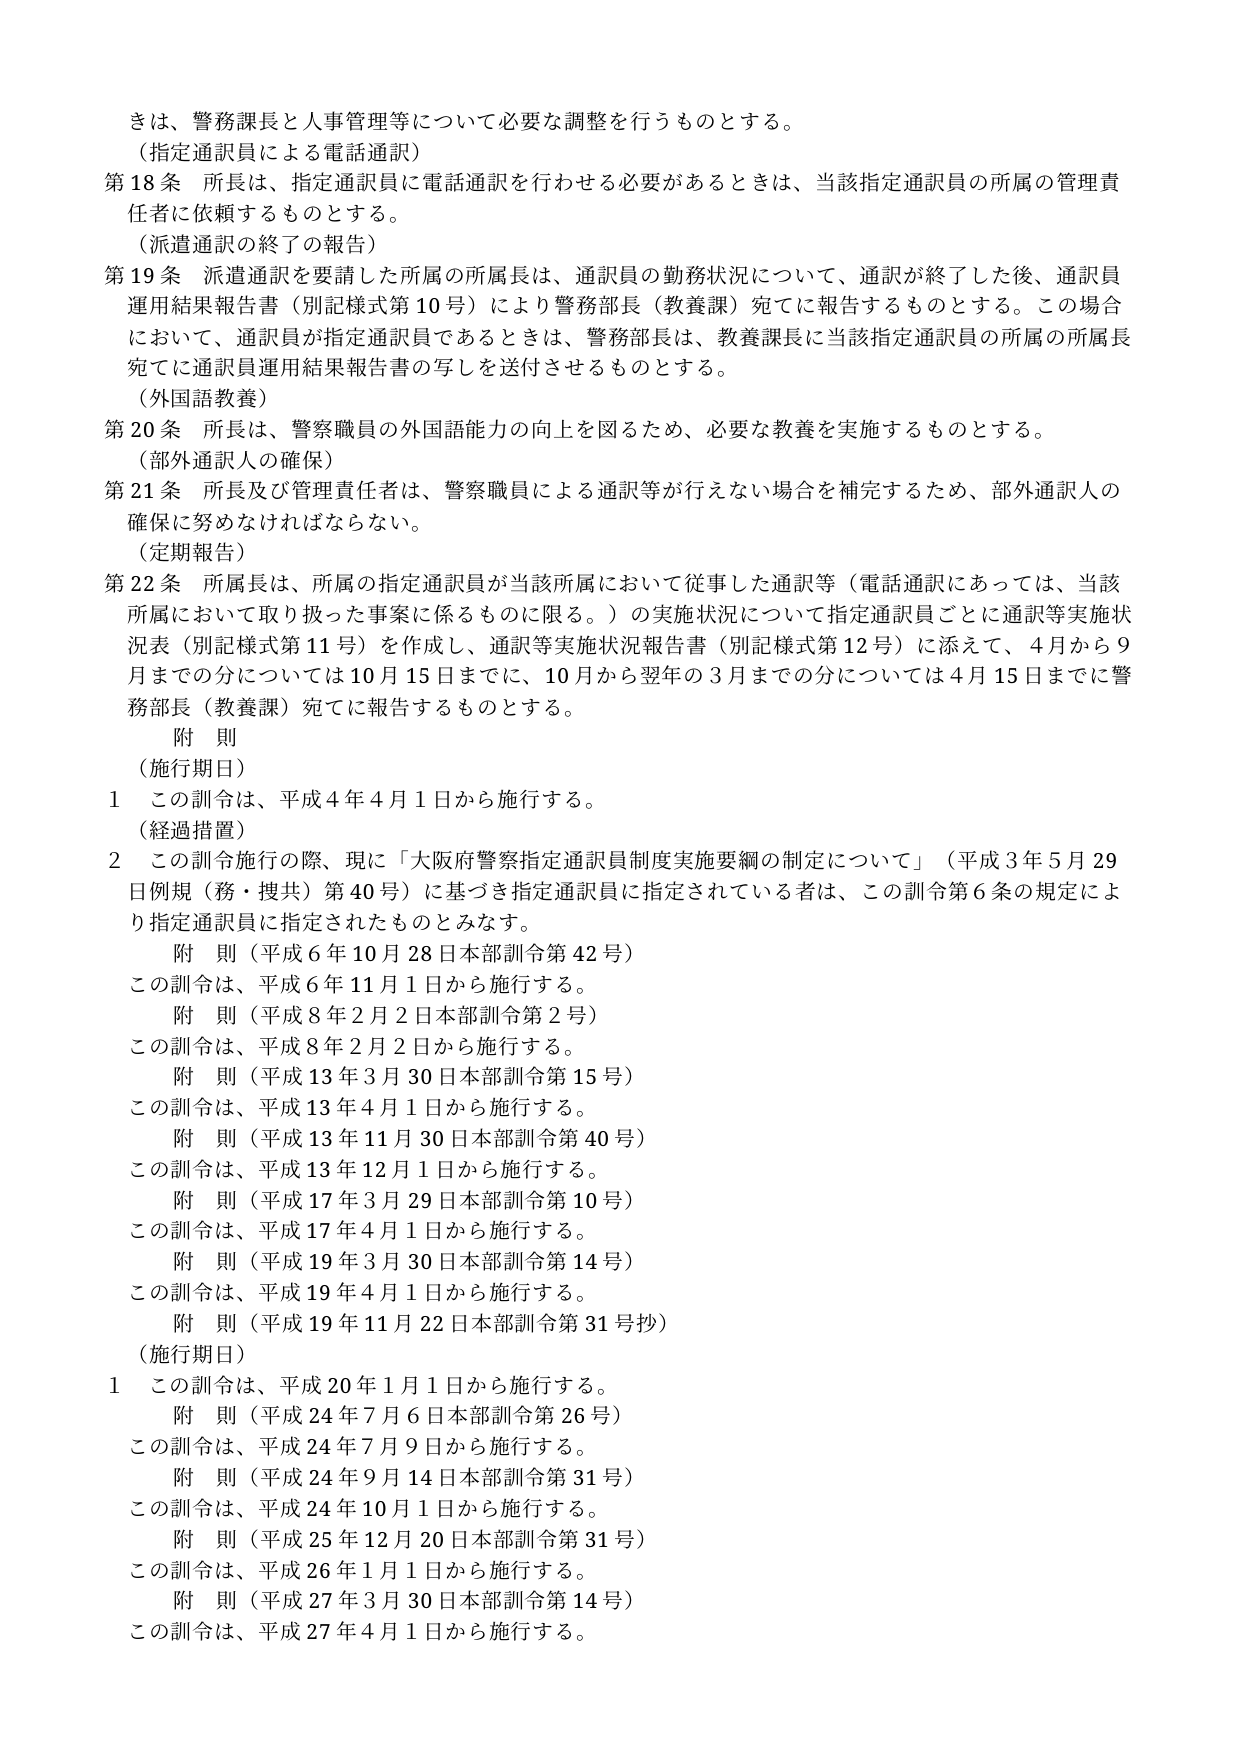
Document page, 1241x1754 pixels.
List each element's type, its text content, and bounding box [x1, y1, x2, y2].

text 附 則（平成19年11月22日本部訓令第31号抄） [173, 1307, 1136, 1337]
text この訓令は、平成13年12月１日から施行する。 [104, 1152, 1136, 1183]
text 第18条 所長は、指定通訳員に電話通訳を行わせる必要があるときは、当該指定通訳員の所属の管理責任者に依頼するものとする。 [104, 166, 1136, 227]
text この訓令は、平成８年２月２日から施行する。 [104, 1029, 1136, 1060]
text 附 則（平成24年７月６日本部訓令第26号） [173, 1399, 1136, 1430]
text （施行期日） [127, 1337, 1136, 1368]
text 附 則（平成24年９月14日本部訓令第31号） [173, 1461, 1136, 1492]
text この訓令は、平成19年４月１日から施行する。 [104, 1276, 1136, 1307]
text （部外通訳人の確保） [127, 443, 1136, 474]
text この訓令は、平成27年４月１日から施行する。 [104, 1615, 1136, 1646]
text （施行期日） [127, 752, 1136, 782]
text 附 則（平成19年３月30日本部訓令第14号） [173, 1245, 1136, 1276]
text 附 則（平成８年２月２日本部訓令第２号） [173, 998, 1136, 1029]
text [104, 104, 1136, 135]
text 附 則（平成17年３月29日本部訓令第10号） [173, 1183, 1136, 1214]
text この訓令は、平成13年４月１日から施行する。 [104, 1091, 1136, 1122]
text 第22条 所属長は、所属の指定通訳員が当該所属において従事した通訳等（電話通訳にあっては、当該所属において取り扱った事案に係るものに限る。）の実施状況について指定通訳員ごとに通訳等実施状況表（別記様式第11号）を作成し、通訳等実施状況報告書（別記様式第12号）に添えて、４月から９月までの分については10月15日までに、10月から翌年の３月までの分については４月15日までに警務部長（教養課）宛てに報告するものとする。 [104, 567, 1136, 721]
text この訓令は、平成24年10月１日から施行する。 [104, 1492, 1136, 1522]
text 附 則（平成13年３月30日本部訓令第15号） [173, 1060, 1136, 1091]
text （外国語教養） [127, 382, 1136, 412]
text 第19条 派遣通訳を要請した所属の所属長は、通訳員の勤務状況について、通訳が終了した後、通訳員運用結果報告書（別記様式第10号）により警務部長（教養課）宛てに報告するものとする。この場合において、通訳員が指定通訳員であるときは、警務部長は、教養課長に当該指定通訳員の所属の所属長宛てに通訳員運用結果報告書の写しを送付させるものとする。 [104, 258, 1136, 382]
text （定期報告） [127, 536, 1136, 567]
text この訓令は、平成６年11月１日から施行する。 [104, 967, 1136, 998]
text 附 則（平成13年11月30日本部訓令第40号） [173, 1122, 1136, 1152]
text この訓令は、平成26年１月１日から施行する。 [104, 1553, 1136, 1584]
text 附 則（平成27年３月30日本部訓令第14号） [173, 1584, 1136, 1615]
text １ この訓令は、平成４年４月１日から施行する。 [104, 782, 1136, 813]
text （指定通訳員による電話通訳） [127, 135, 1136, 166]
text 第20条 所長は、警察職員の外国語能力の向上を図るため、必要な教養を実施するものとする。 [104, 412, 1136, 443]
text （経過措置） [127, 813, 1136, 844]
text この訓令は、平成24年７月９日から施行する。 [104, 1430, 1136, 1461]
text （派遣通訳の終了の報告） [127, 227, 1136, 258]
text 附 則 [173, 721, 1136, 752]
text 附 則（平成６年10月28日本部訓令第42号） [173, 937, 1136, 967]
text 第21条 所長及び管理責任者は、警察職員による通訳等が行えない場合を補完するため、部外通訳人の確保に努めなければならない。 [104, 474, 1136, 536]
text 附 則（平成25年12月20日本部訓令第31号） [173, 1522, 1136, 1553]
text ２ この訓令施行の際、現に「大阪府警察指定通訳員制度実施要綱の制定について」（平成３年５月29日例規（務・捜共）第40号）に基づき指定通訳員に指定されている者は、この訓令第６条の規定により指定通訳員に指定されたものとみなす。 [104, 844, 1136, 937]
text この訓令は、平成17年４月１日から施行する。 [104, 1214, 1136, 1245]
text １ この訓令は、平成20年１月１日から施行する。 [104, 1368, 1136, 1399]
